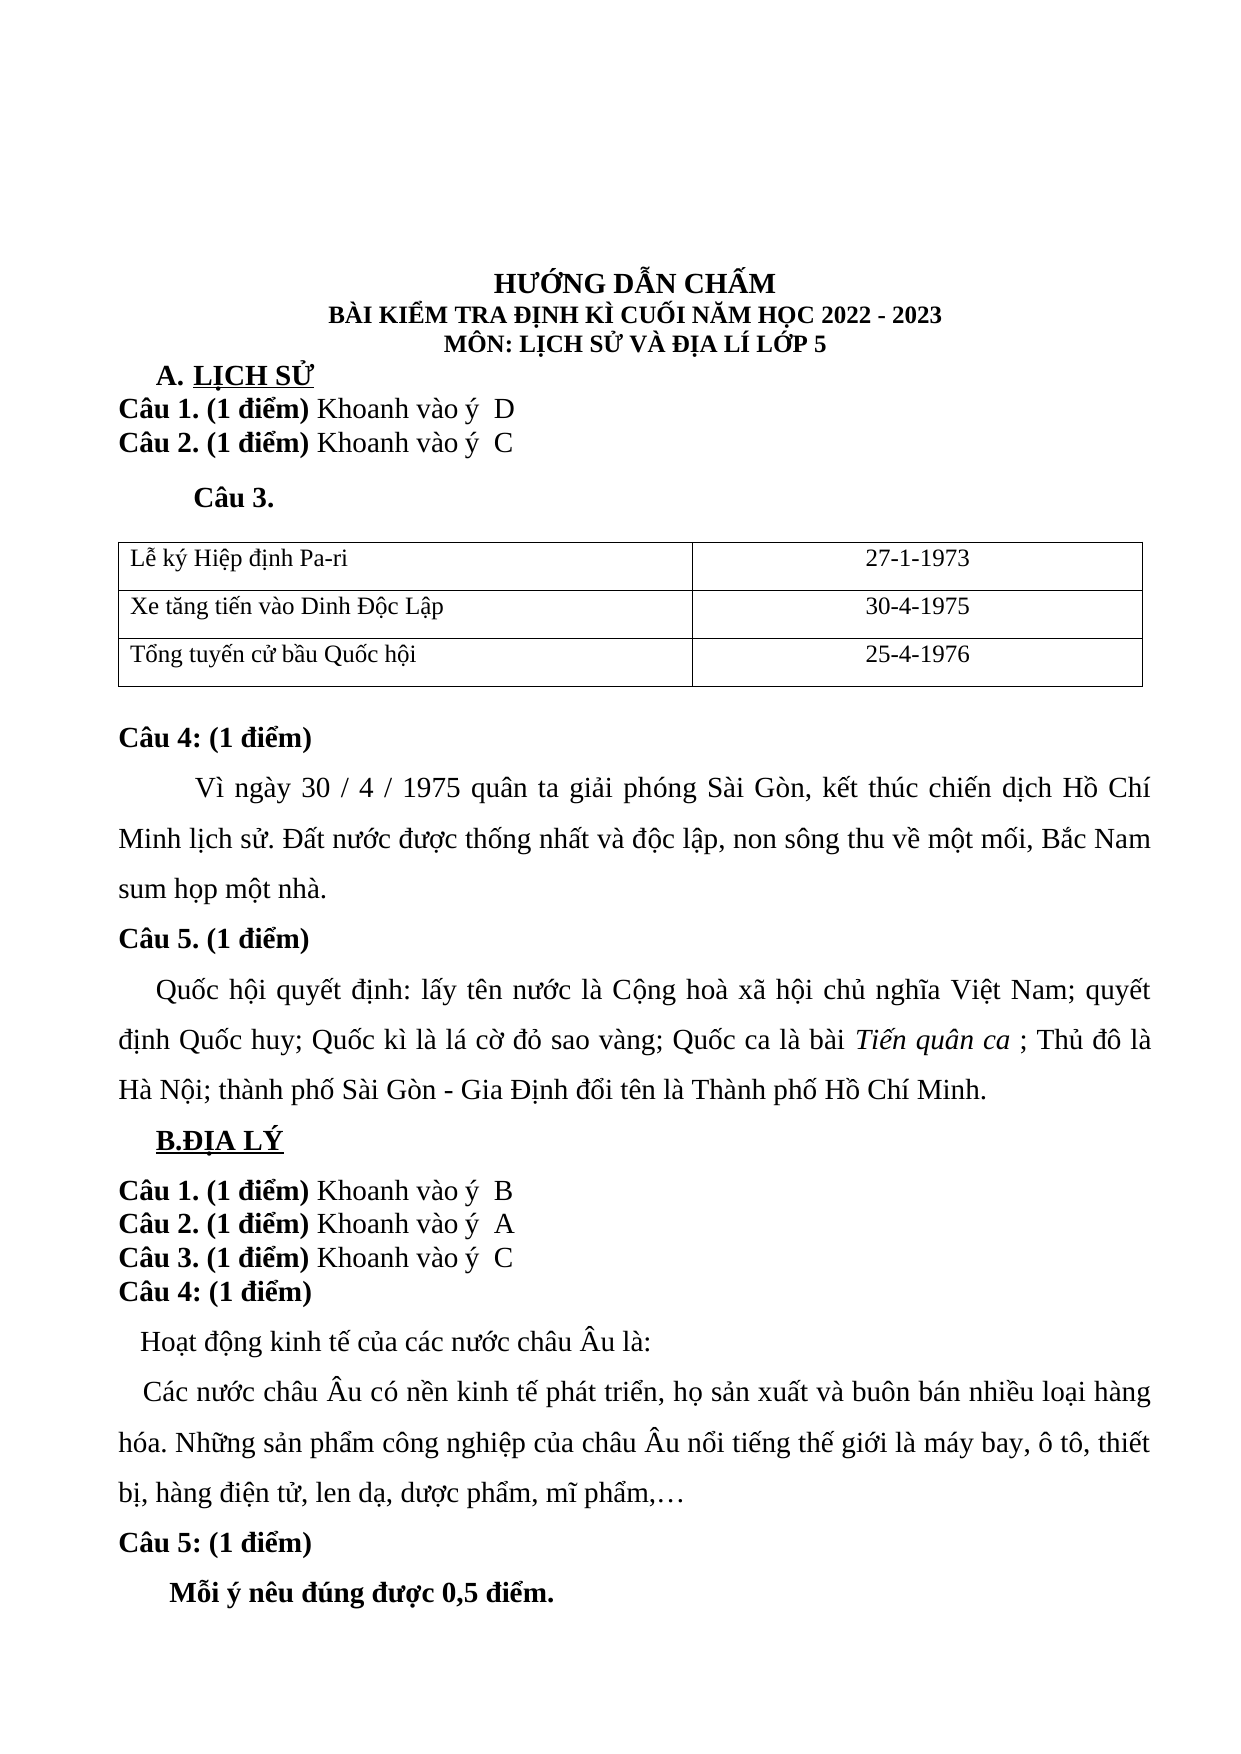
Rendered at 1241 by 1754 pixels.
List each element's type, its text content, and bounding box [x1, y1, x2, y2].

text Vì ngày 30 / 4 / 1975 quân ta giải phóng Sài Gòn, kết thúc chiến dịch Hồ Chí Minh lịch sử. Đất nước được thống nhất và độc lập, non sông thu về một mối, Bắc Nam sum họp một nhà. [118, 771, 1152, 905]
text Câu 4: (1 điểm) [118, 720, 1152, 754]
table_header Lễ ký Hiệp định Pa-ri [119, 543, 692, 590]
text Quốc hội quyết định: lấy tên nước là Cộng hoà xã hội chủ nghĩa Việt Nam; quyết định Quốc huy; Quốc kì là lá cờ đỏ sao vàng; Quốc ca là bài Tiến quân ca ; Thủ đô là Hà Nội; thành phố Sài Gòn - Gia Định đổi tên là Thành phố Hồ Chí Minh. [118, 972, 1152, 1106]
text Câu 3. [118, 487, 1152, 512]
text Câu 2. (1 điểm) Khoanh vào ý A [118, 1207, 1152, 1240]
text BÀI KIỂM TRA ĐỊNH KÌ CUỐI NĂM HỌC 2022 - 2023 [118, 300, 1152, 329]
text HƯỚNG DẪN CHẤM [118, 267, 1152, 300]
text MÔN: LỊCH SỬ VÀ ĐỊA LÍ LỚP 5 [118, 329, 1152, 358]
text Câu 5. (1 điểm) [118, 922, 1152, 955]
text Câu 5: (1 điểm) [118, 1525, 1152, 1559]
text Hoạt động kinh tế của các nước châu Âu là: [118, 1324, 1152, 1358]
list LỊCH SỬ [156, 358, 1152, 391]
text Câu 2. (1 điểm) Khoanh vào ý C [118, 425, 1152, 458]
table_cell Tổng tuyến cử bầu Quốc hội [119, 639, 692, 686]
text Câu 4: (1 điểm) [118, 1274, 1152, 1307]
text Câu 1. (1 điểm) Khoanh vào ý D [118, 391, 1152, 425]
table_header 27-1-1973 [693, 543, 1142, 590]
table_cell 30-4-1975 [693, 591, 1142, 638]
text Câu 1. (1 điểm) Khoanh vào ý B [118, 1173, 1152, 1207]
text Câu 3. (1 điểm) Khoanh vào ý C [118, 1240, 1152, 1274]
text B.ĐỊA LÝ [118, 1123, 1152, 1156]
text Mỗi ý nêu đúng được 0,5 điểm. [118, 1576, 1152, 1609]
table_cell Xe tăng tiến vào Dinh Độc Lập [119, 591, 692, 638]
text Các nước châu Âu có nền kinh tế phát triển, họ sản xuất và buôn bán nhiều loại hàng hóa. Những sản phẩm công nghiệp của châu Âu nổi tiếng thế giới là máy bay, ô tô, thiết bị, hàng điện tử, len dạ, dược phẩm, mĩ phẩm,… [118, 1374, 1152, 1508]
table_cell 25-4-1976 [693, 639, 1142, 686]
